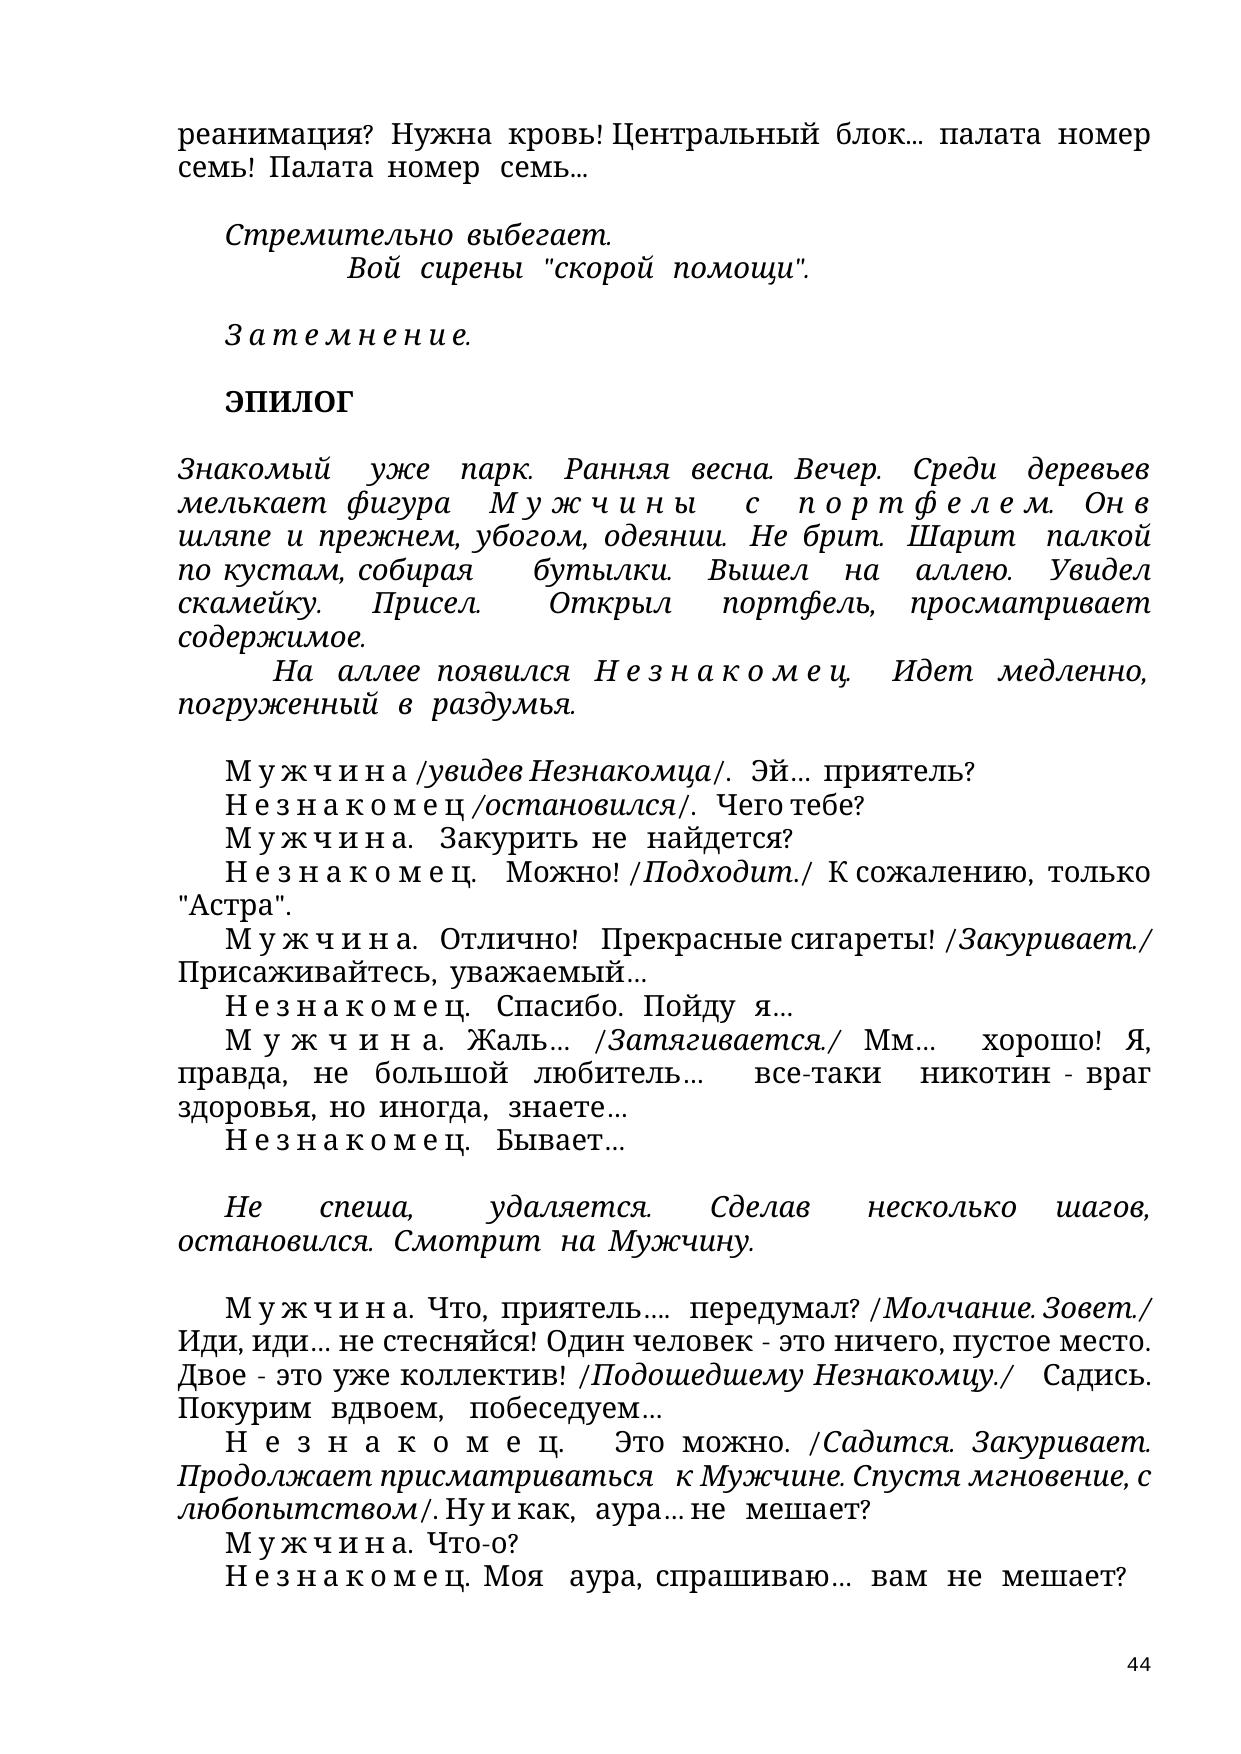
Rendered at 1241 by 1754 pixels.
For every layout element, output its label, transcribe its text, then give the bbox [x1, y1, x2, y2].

text На аллее появился Н е з н а к о м е ц. Идет медленно, погруженный в раздумья. [177, 655, 1152, 722]
text Н е з н а к о м е ц. Спасибо. Пойду я… [177, 990, 1152, 1024]
text Не спеша, удаляется. Сделав несколько шагов, остановился. Смотрит на Мужчину. [177, 1191, 1152, 1258]
text З а т е м н е н и е. [177, 319, 1152, 353]
text М у ж ч и н а. Что-о? [177, 1527, 1152, 1560]
text М у ж ч и н а. Что, приятель…. передумал? /Молчание. Зовет./ Иди, иди… не стесняйся! Один человек - это ничего, пустое место. Двое - это уже коллектив! /Подошедшему Незнакомцу./ Садись. Покурим вдвоем, побеседуем… [177, 1292, 1152, 1426]
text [177, 118, 1152, 185]
text Стремительно выбегает. [177, 219, 1152, 252]
text Вой сирены "скорой помощи". [177, 252, 1152, 286]
text Н е з н а к о м е ц. Это можно. /Садится. Закуривает. Продолжает присматриваться к Мужчине. Спустя мгновение, с любопытством/. Ну и как, аура… не мешает? [177, 1426, 1152, 1527]
text М у ж ч и н а. Жаль… /Затягивается./ Мм… хорошо! Я, правда, не большой любитель… все-таки никотин - враг здоровья, но иногда, знаете… [177, 1024, 1152, 1124]
text М у ж ч и н а. Отлично! Прекрасные сигареты! /Закуривает./ Присаживайтесь, уважаемый… [177, 923, 1152, 990]
text Знакомый уже парк. Ранняя весна. Вечер. Среди деревьев мелькает фигура М у ж ч и н ы с п о р т ф е л е м. Он в шляпе и прежнем, убогом, одеянии. Не брит. Шарит палкой по кустам, собирая бутылки. Вышел на аллею. Увидел скамейку. Присел. Открыл портфель, просматривает содержимое. [177, 453, 1152, 655]
text ЭПИЛОГ [177, 386, 1152, 420]
text М у ж ч и н а /увидев Незнакомца/. Эй… приятель? [177, 755, 1152, 789]
text Н е з н а к о м е ц. Можно! /Подходит./ К сожалению, только "Астра". [177, 856, 1152, 923]
text М у ж ч и н а. Закурить не найдется? [177, 822, 1152, 856]
text Н е з н а к о м е ц /остановился/. Чего тебе? [177, 789, 1152, 822]
text Н е з н а к о м е ц. Бывает… [177, 1124, 1152, 1158]
text Н е з н а к о м е ц. Моя аура, спрашиваю… вам не мешает? [177, 1560, 1152, 1594]
